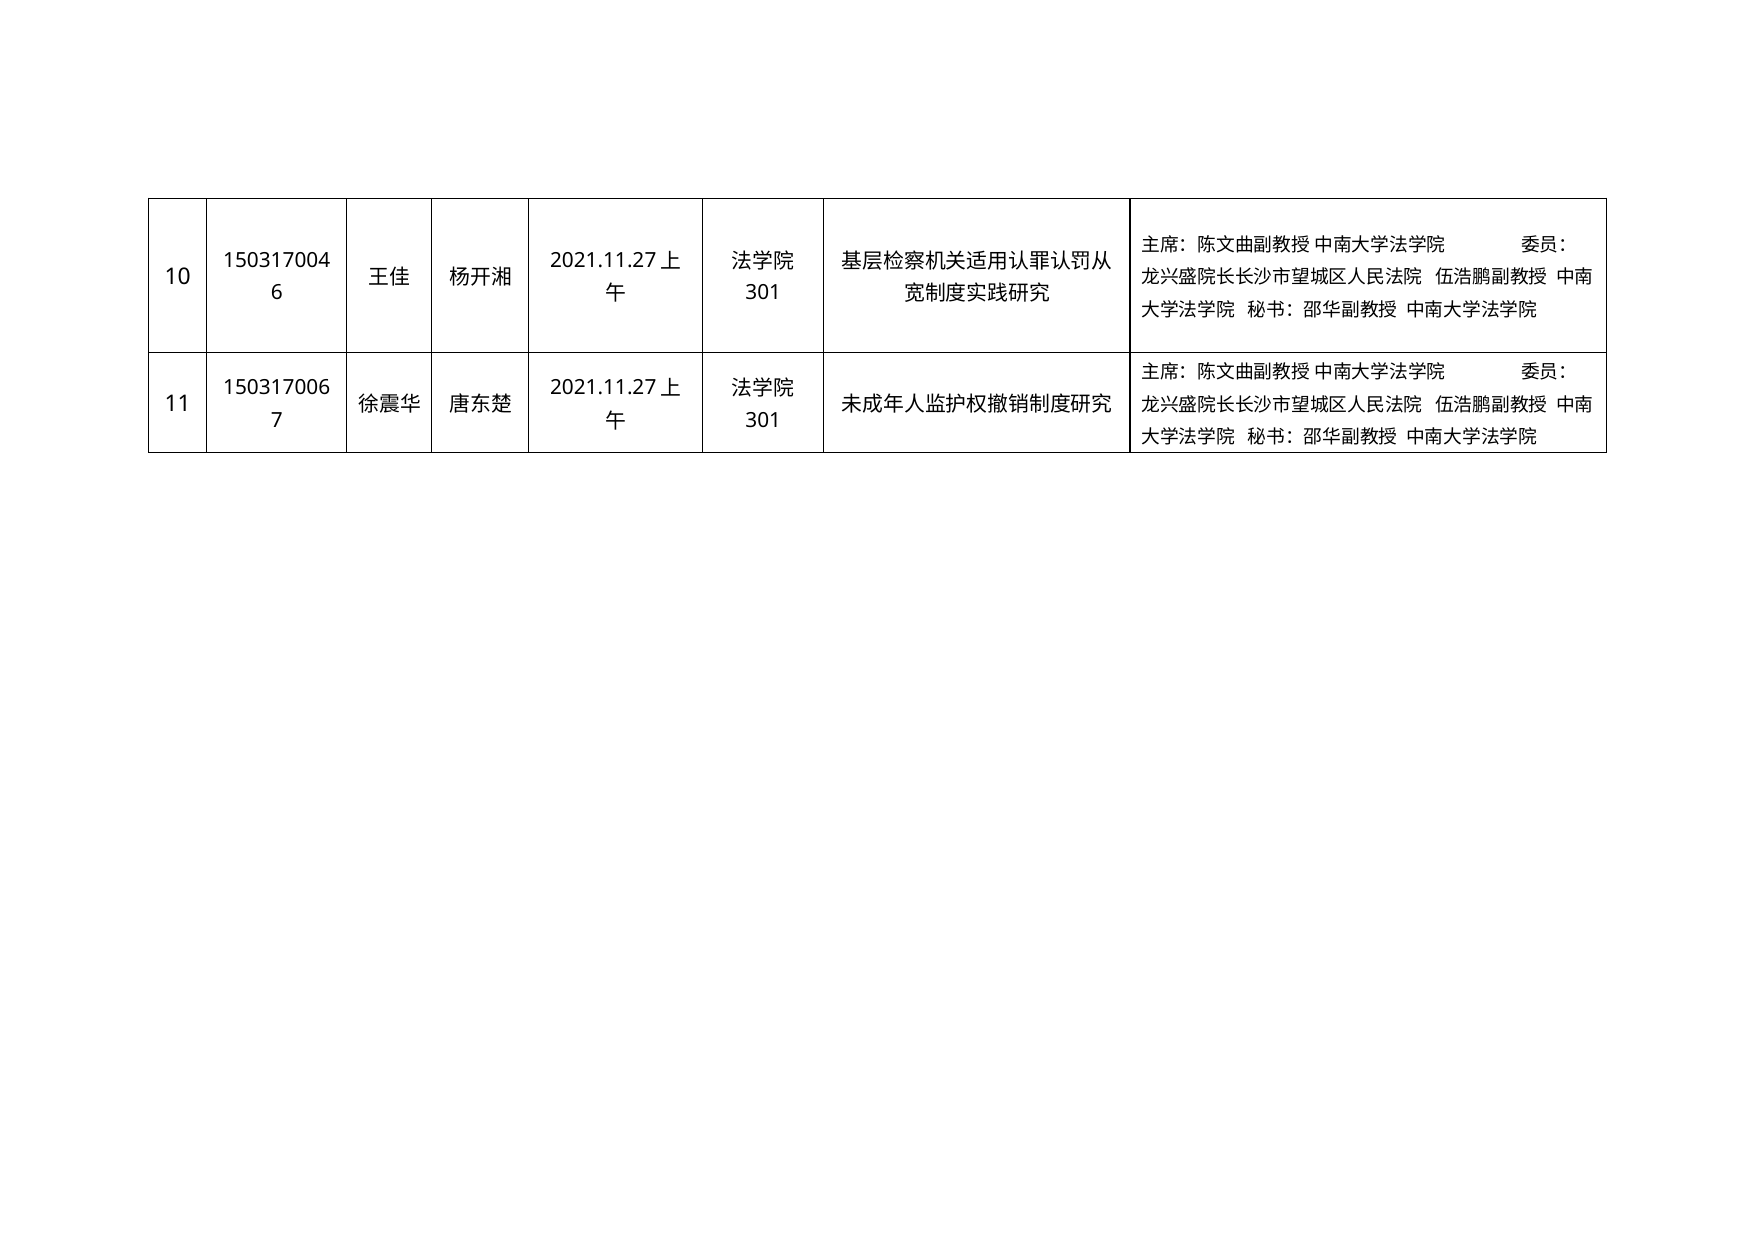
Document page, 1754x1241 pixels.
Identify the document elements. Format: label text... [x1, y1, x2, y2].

table_cell 11 [149, 353, 206, 452]
table_cell 2021.11.27上午 [529, 353, 702, 452]
table_cell 2021.11.27上午 [529, 199, 702, 352]
table_cell 徐震华 [347, 353, 431, 452]
table_cell 10 [149, 199, 206, 352]
table_cell 1503170046 [207, 199, 346, 352]
table_cell 王佳 [347, 199, 431, 352]
table_cell 基层检察机关适用认罪认罚从宽制度实践研究 [824, 199, 1129, 352]
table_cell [1131, 353, 1606, 452]
table_cell 法学院301 [703, 199, 823, 352]
table_cell 未成年人监护权撤销制度研究 [824, 353, 1129, 452]
table_cell 法学院301 [703, 353, 823, 452]
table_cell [1131, 199, 1606, 352]
table_cell 1503170067 [207, 353, 346, 452]
table_cell 唐东楚 [432, 353, 528, 452]
table_cell 杨开湘 [432, 199, 528, 352]
